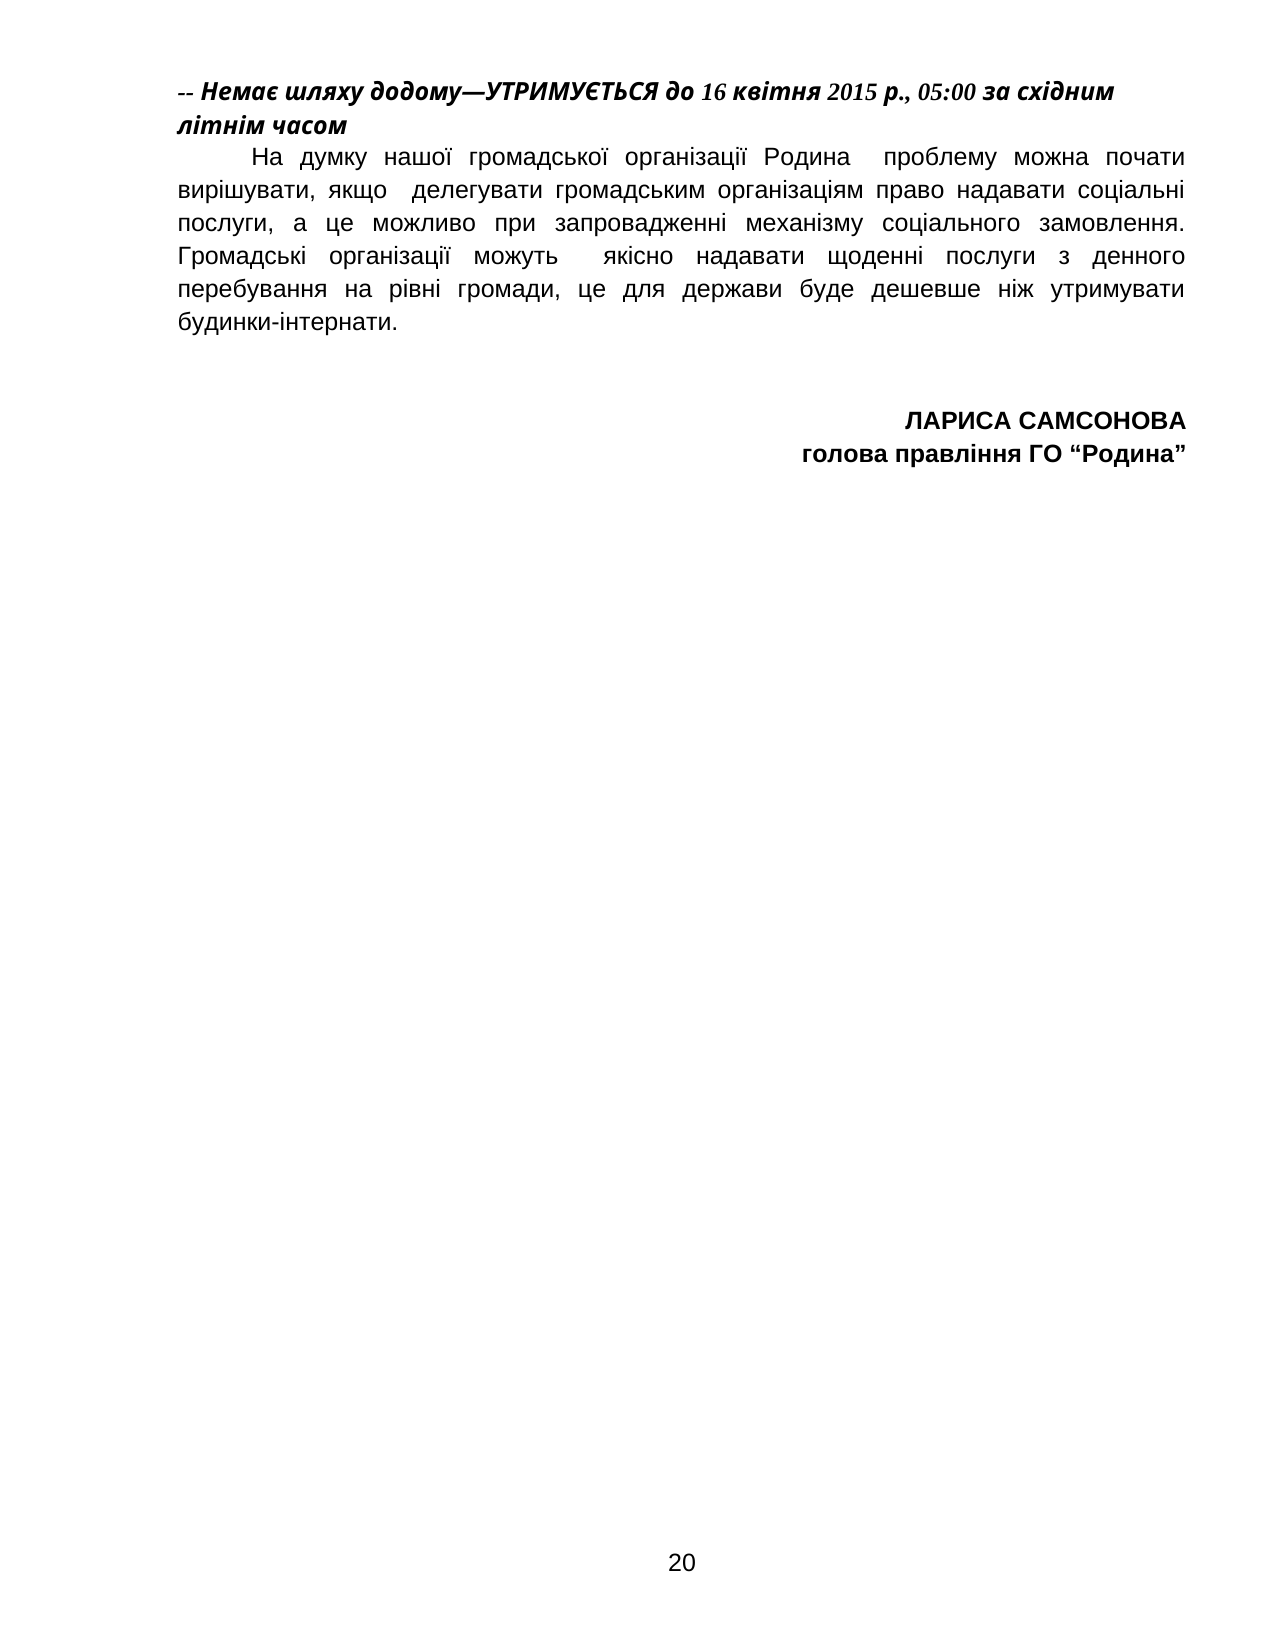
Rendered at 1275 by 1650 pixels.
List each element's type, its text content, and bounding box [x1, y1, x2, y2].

text голова правління ГО “Родина” [177, 439, 1186, 468]
text На думку нашої громадської організації Родина проблему можна почати вирішувати, якщо делегувати громадським організаціям право надавати соціальні послуги, а це можливо при запровадженні механізму соціального замовлення. Громадські організації можуть якісно надавати щоденні послуги з денного перебування на рівні громади, це для держави буде дешевше ніж утримувати будинки-інтернати. [177, 142, 1186, 336]
text ЛАРИСА САМСОНОВА [177, 406, 1186, 435]
